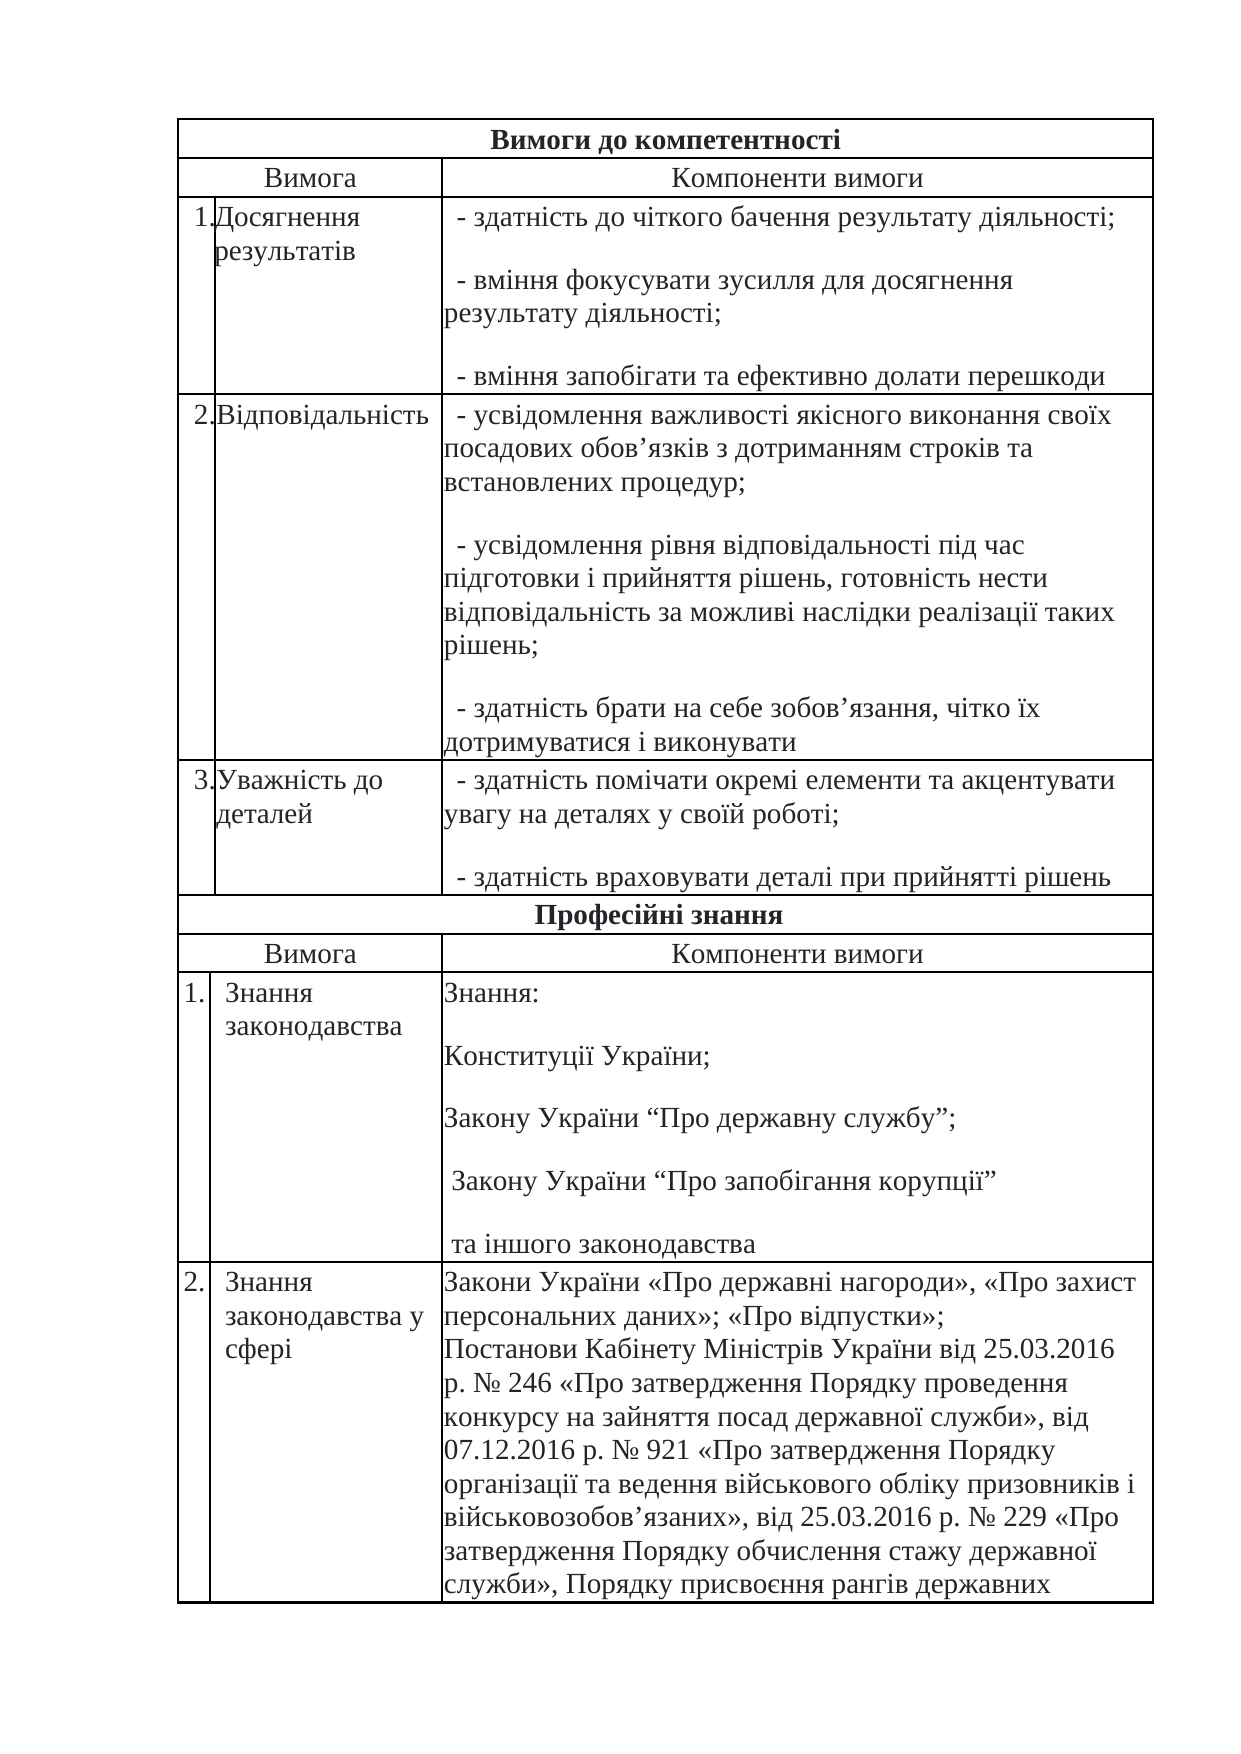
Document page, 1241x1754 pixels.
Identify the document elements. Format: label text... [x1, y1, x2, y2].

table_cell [211, 1263, 441, 1601]
table_cell Вимога [179, 159, 441, 196]
table_cell Компоненти вимоги [443, 159, 1152, 196]
table_cell Уважність до деталей [216, 761, 441, 894]
table_cell 2. [179, 1263, 209, 1601]
table_cell 2. [179, 395, 214, 759]
table_cell - усвідомлення важливості якісного виконання своїх посадових обов’язків з дотриманням строків та встановлених процедур; - усвідомлення рівня відповідальності під час підготовки і прийняття рішень, готовність нести відповідальність за можливі наслідки реалізації таких рішень; - здатність брати на себе зобов’язання, чітко їх дотримуватися і виконувати [443, 395, 1152, 759]
table_cell Знання: Конституції України; Закону України “Про державну службу”; Закону України “Про запобігання корупції” та іншого законодавства [443, 973, 1152, 1261]
table_cell Знання законодавства [211, 973, 441, 1261]
table_cell - здатність до чіткого бачення результату діяльності; - вміння фокусувати зусилля для досягнення результату діяльності; - вміння запобігати та ефективно долати перешкоди [443, 198, 1152, 393]
table_cell - здатність помічати окремі елементи та акцентувати увагу на деталях у своїй роботі; - здатність враховувати деталі при прийнятті рішень [443, 761, 1152, 894]
table_cell Компоненти вимоги [443, 935, 1152, 971]
table_cell Вимоги до компетентності [179, 120, 1152, 157]
table_cell 3. [179, 761, 214, 894]
table_cell Професійні знання [179, 896, 1152, 932]
table_cell Досягнення результатів [216, 198, 441, 393]
table_cell Вимога [179, 935, 441, 971]
table_cell 1. [179, 198, 214, 393]
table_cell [443, 1263, 1152, 1601]
table_cell Відповідальність [216, 395, 441, 759]
table_cell 1. [179, 973, 209, 1261]
